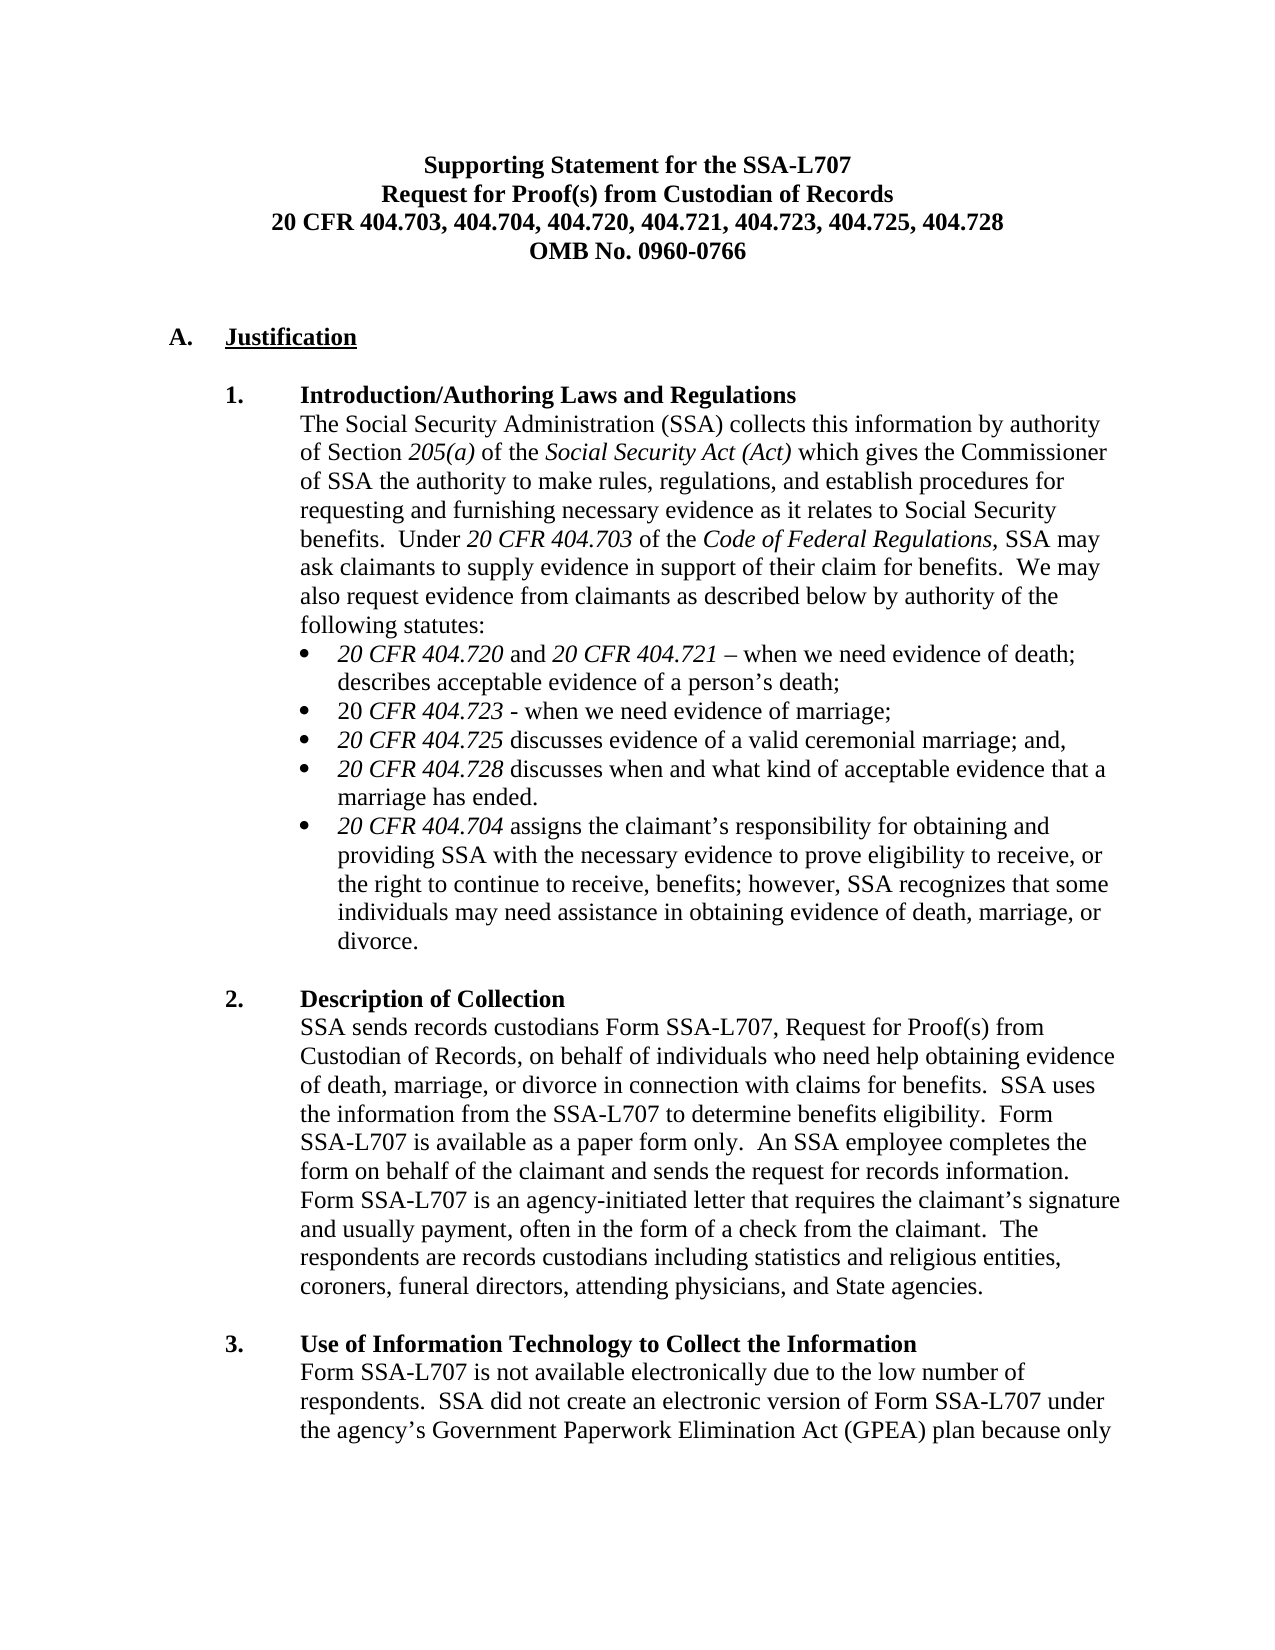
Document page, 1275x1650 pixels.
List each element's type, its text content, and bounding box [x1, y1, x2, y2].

text Request for Proof(s) from Custodian of Records [150, 179, 1125, 207]
text OMB No. 0960-0766 [150, 236, 1125, 265]
text SSA sends records custodians Form SSA-L707, Request for Proof(s) from Custodian of Records, on behalf of individuals who need help obtaining evidence of death, marriage, or divorce in connection with claims for benefits. SSA uses the information from the SSA-L707 to determine benefits eligibility. Form SSA-L707 is available as a paper form only. An SSA employee completes the form on behalf of the claimant and sends the request for records information. Form SSA-L707 is an agency-initiated letter that requires the claimant’s signature and usually payment, often in the form of a check from the claimant. The respondents are records custodians including statistics and religious entities, coroners, funeral directors, attending physicians, and State agencies. [225, 1012, 1125, 1300]
text 20 CFR 404.703, 404.704, 404.720, 404.721, 404.723, 404.725, 404.728 [150, 207, 1125, 236]
list 20 CFR 404.720 and 20 CFR 404.721 – when we need evidence of death; describes acceptable evidence of a person’s death; [300, 639, 1125, 696]
list Use of Information Technology to Collect the Information [225, 1329, 1125, 1357]
list 20 CFR 404.723 - when we need evidence of marriage; [300, 696, 1125, 725]
list 20 CFR 404.704 assigns the claimant’s responsibility for obtaining and providing SSA with the necessary evidence to prove eligibility to receive, or the right to continue to receive, benefits; however, SSA recognizes that some individuals may need assistance in obtaining evidence of death, marriage, or divorce. [300, 811, 1125, 955]
list 20 CFR 404.725 discusses evidence of a valid ceremonial marriage; and, [300, 725, 1125, 754]
list Introduction/Authoring Laws and Regulations [225, 380, 1125, 409]
list Description of Collection [225, 984, 1125, 1012]
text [300, 1357, 1125, 1444]
text The Social Security Administration (SSA) collects this information by authority of Section 205(a) of the Social Security Act (Act) which gives the Commissioner of SSA the authority to make rules, regulations, and establish procedures for requesting and furnishing necessary evidence as it relates to Social Security benefits. Under 20 CFR 404.703 of the Code of Federal Regulations, SSA may ask claimants to supply evidence in support of their claim for benefits. We may also request evidence from claimants as described below by authority of the following statutes: [300, 409, 1125, 639]
list 20 CFR 404.728 discusses when and what kind of acceptable evidence that a marriage has ended. [300, 754, 1125, 811]
list Justification [169, 322, 1125, 351]
text Supporting Statement for the SSA-L707 [150, 150, 1125, 179]
